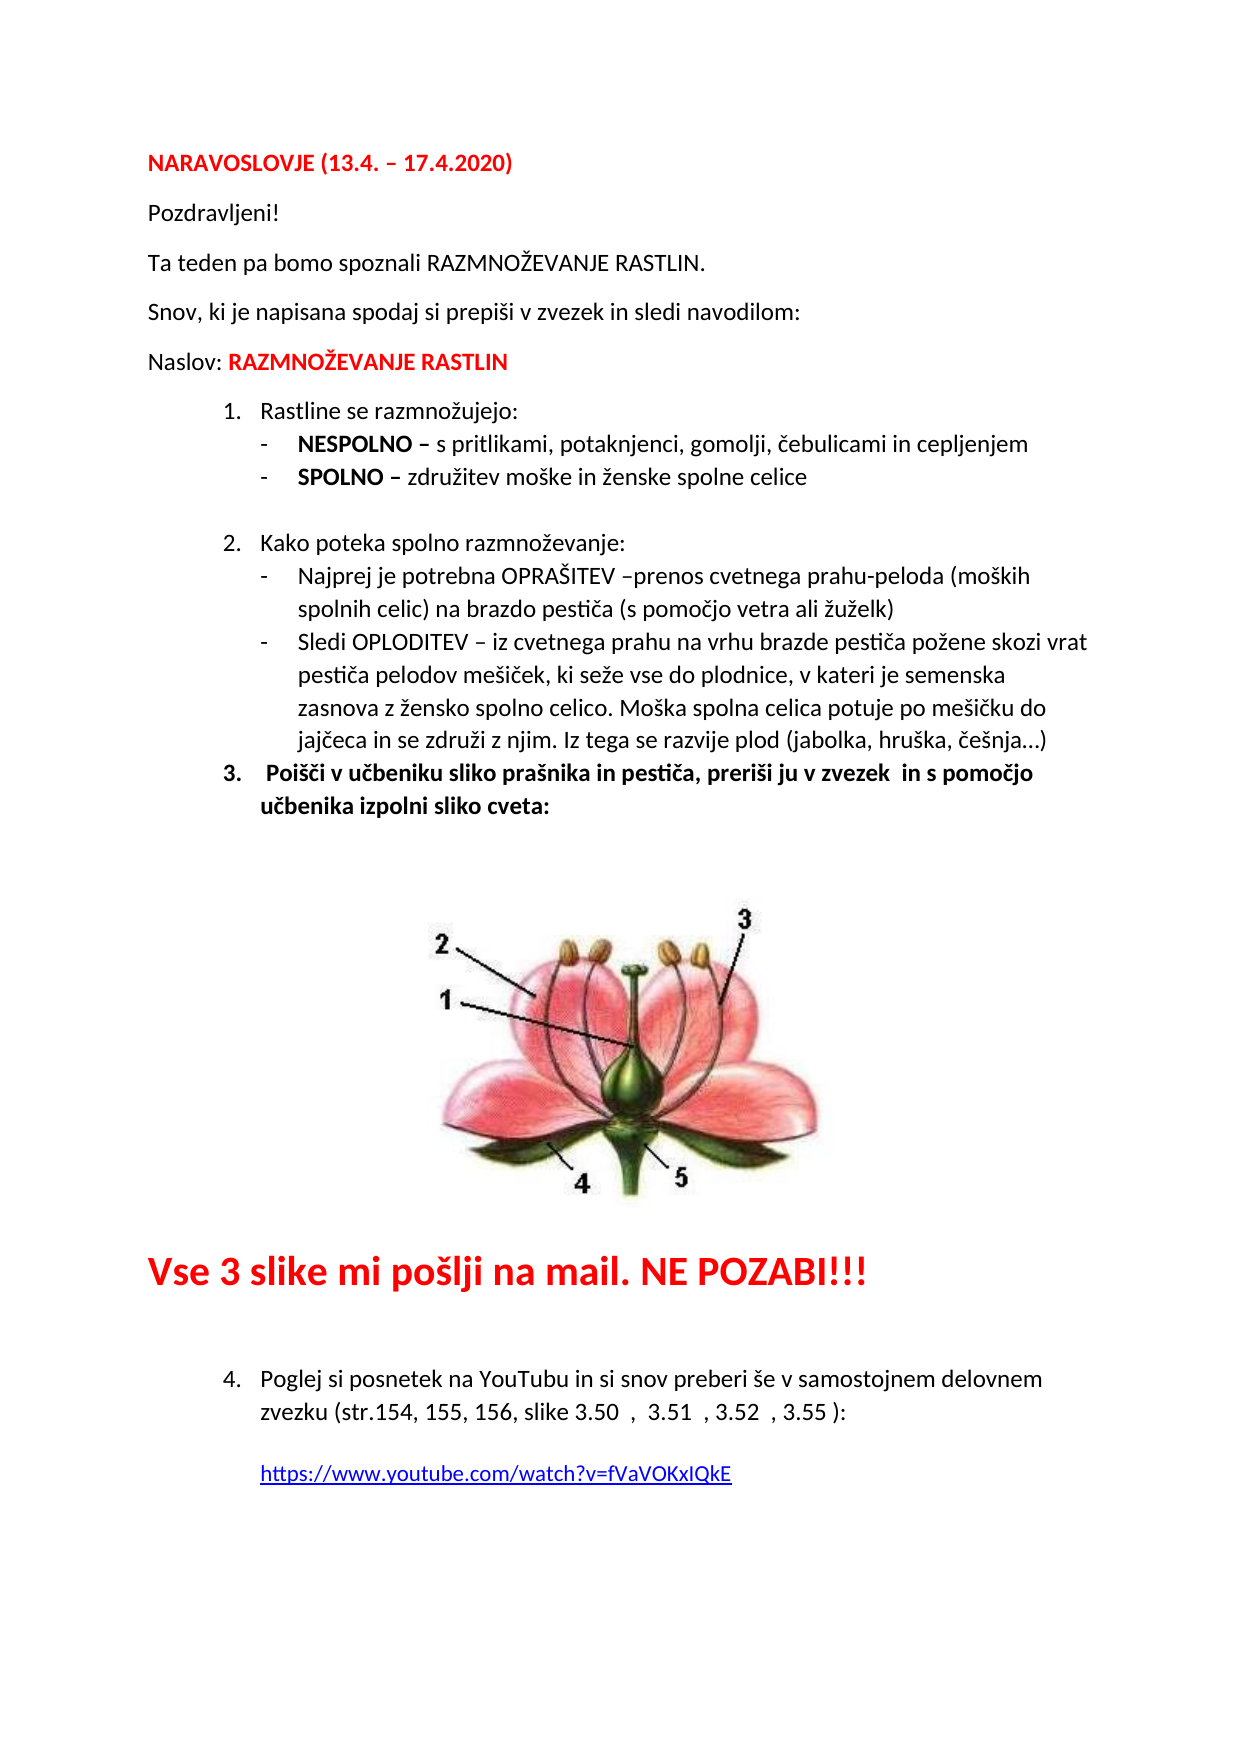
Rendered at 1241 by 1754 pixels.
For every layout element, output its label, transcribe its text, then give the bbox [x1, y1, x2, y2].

list Poišči v učbeniku sliko prašnika in pestiča, preriši ju v zvezek in s pomočjo učbenika izpolni sliko cveta: [223, 758, 1093, 821]
list NESPOLNO – s pritlikami, potaknjenci, gomolji, čebulicami in cepljenjem [260, 428, 1093, 459]
text Ta teden pa bomo spoznali RAZMNOŽEVANJE RASTLIN. [148, 247, 1093, 277]
list Sledi OPLODITEV – iz cvetnega prahu na vrhu brazde pestiča požene skozi vrat pestiča pelodov mešiček, ki seže vse do plodnice, v kateri je semenska zasnova z žensko spolno celico. Moška spolna celica potuje po mešičku do jajčeca in se združi z njim. Iz tega se razvije plod (jabolka, hruška, češnja…) [260, 626, 1093, 755]
list Kako poteka spolno razmnoževanje: [223, 527, 1093, 558]
text Pozdravljeni! [148, 197, 1093, 228]
list Poglej si posnetek na YouTubu in si snov preberi še v samostojnem delovnem zvezku (str.154, 155, 156, slike 3.50 , 3.51 , 3.52 , 3.55 ): [223, 1363, 1093, 1427]
text NARAVOSLOVJE (13.4. – 17.4.2020) [148, 148, 1093, 178]
list https://www.youtube.com/watch?v=fVaVOKxIQkE [260, 1459, 1093, 1487]
list SPOLNO – združitev moške in ženske spolne celice [260, 461, 1093, 492]
text Snov, ki je napisana spodaj si prepiši v zvezek in sledi navodilom: [148, 296, 1093, 327]
text Naslov: RAZMNOŽEVANJE RASTLIN [148, 346, 1093, 376]
list Rastline se razmnožujejo: [223, 396, 1093, 426]
picture [416, 887, 833, 1226]
list Najprej je potrebna OPRAŠITEV –prenos cvetnega prahu-peloda (moških spolnih celic) na brazdo pestiča (s pomočjo vetra ali žuželk) [260, 560, 1093, 623]
text Vse 3 slike mi pošlji na mail. NE POZABI!!! [148, 1245, 1093, 1296]
